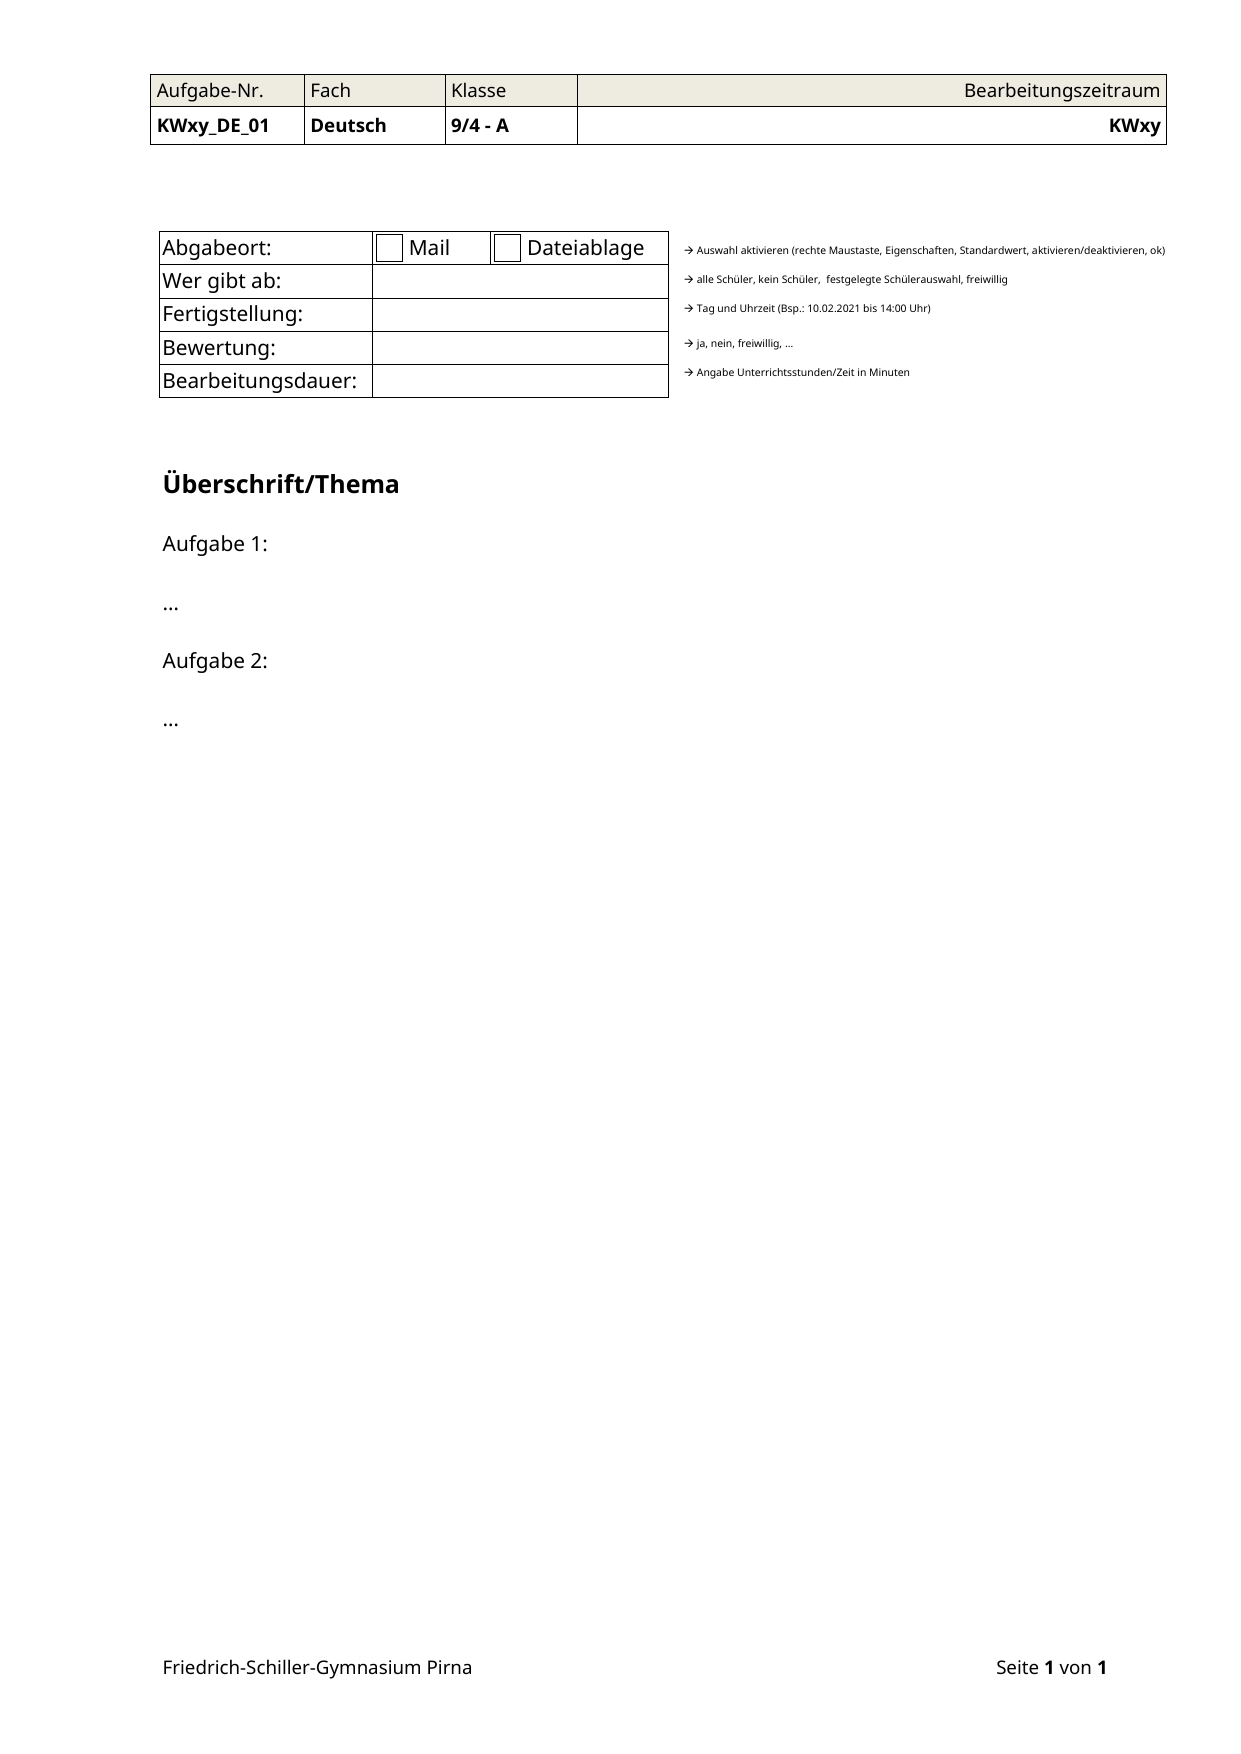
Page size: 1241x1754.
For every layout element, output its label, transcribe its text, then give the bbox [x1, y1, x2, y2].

text ja, nein, freiwillig, … [669, 324, 1167, 353]
table_header Abgabeort: [160, 232, 372, 264]
text Überschrift/Thema [162, 470, 1167, 499]
table_cell [373, 265, 668, 297]
text … [162, 703, 1167, 733]
table_cell [373, 332, 668, 364]
text … [162, 587, 1167, 616]
table_cell [373, 365, 668, 397]
text Aufgabe 2: [162, 645, 1167, 674]
table_header Mail [373, 232, 490, 264]
text Angabe Unterrichtsstunden/Zeit in Minuten [669, 353, 1167, 383]
text Tag und Uhrzeit (Bsp.: 10.02.2021 bis 14:00 Uhr) [669, 289, 1167, 319]
table_cell Wer gibt ab: [160, 265, 372, 297]
text alle Schüler, kein Schüler, festgelegte Schülerauswahl, freiwillig [669, 260, 1167, 289]
table_cell Fertigstellung: [160, 299, 372, 331]
table_header Dateiablage [491, 232, 668, 264]
text Auswahl aktivieren (rechte Maustaste, Eigenschaften, Standardwert, aktivieren/deaktivieren, ok) [669, 231, 1167, 260]
table_cell Bewertung: [160, 332, 372, 364]
table_cell [373, 299, 668, 331]
text Aufgabe 1: [162, 528, 1167, 558]
table_cell Bearbeitungsdauer: [160, 365, 372, 397]
